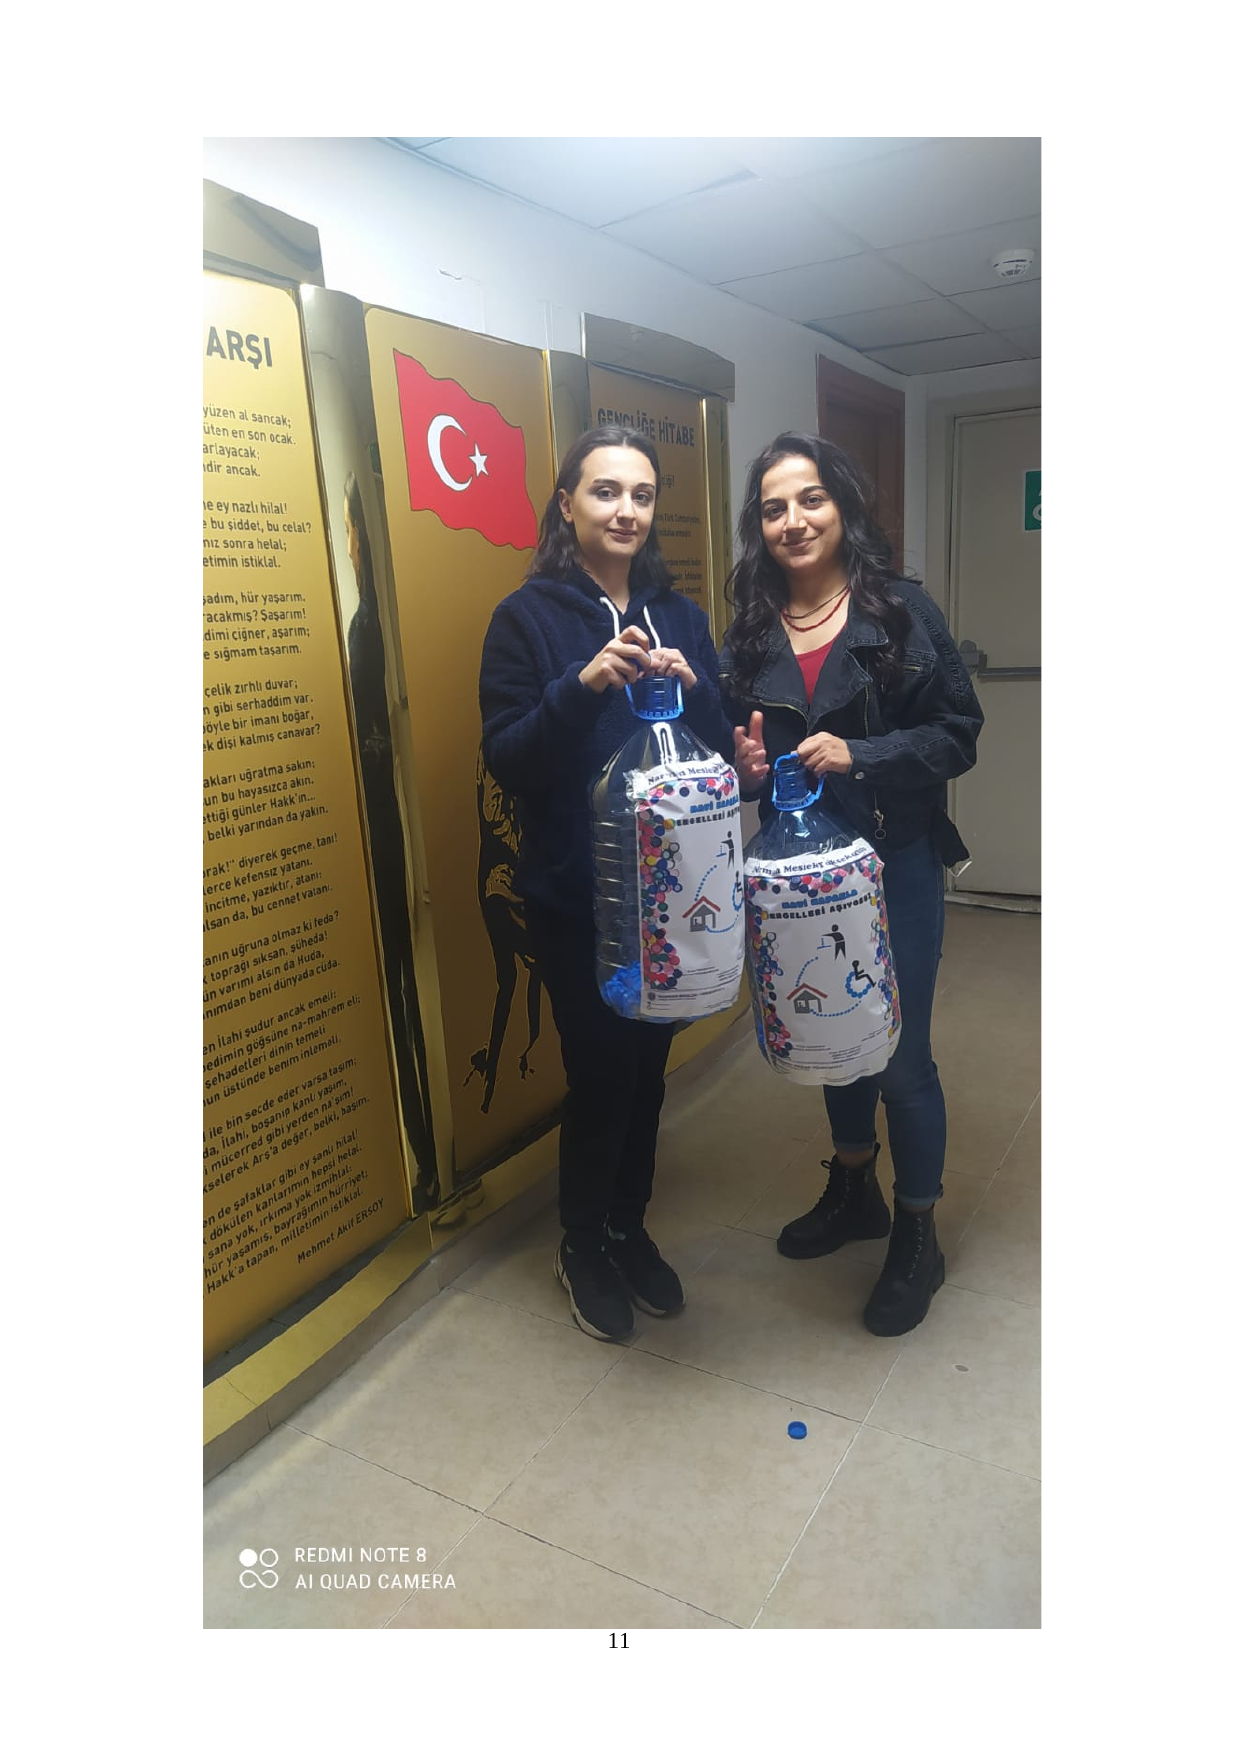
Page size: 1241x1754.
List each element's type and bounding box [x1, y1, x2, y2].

picture [203, 137, 1042, 1629]
